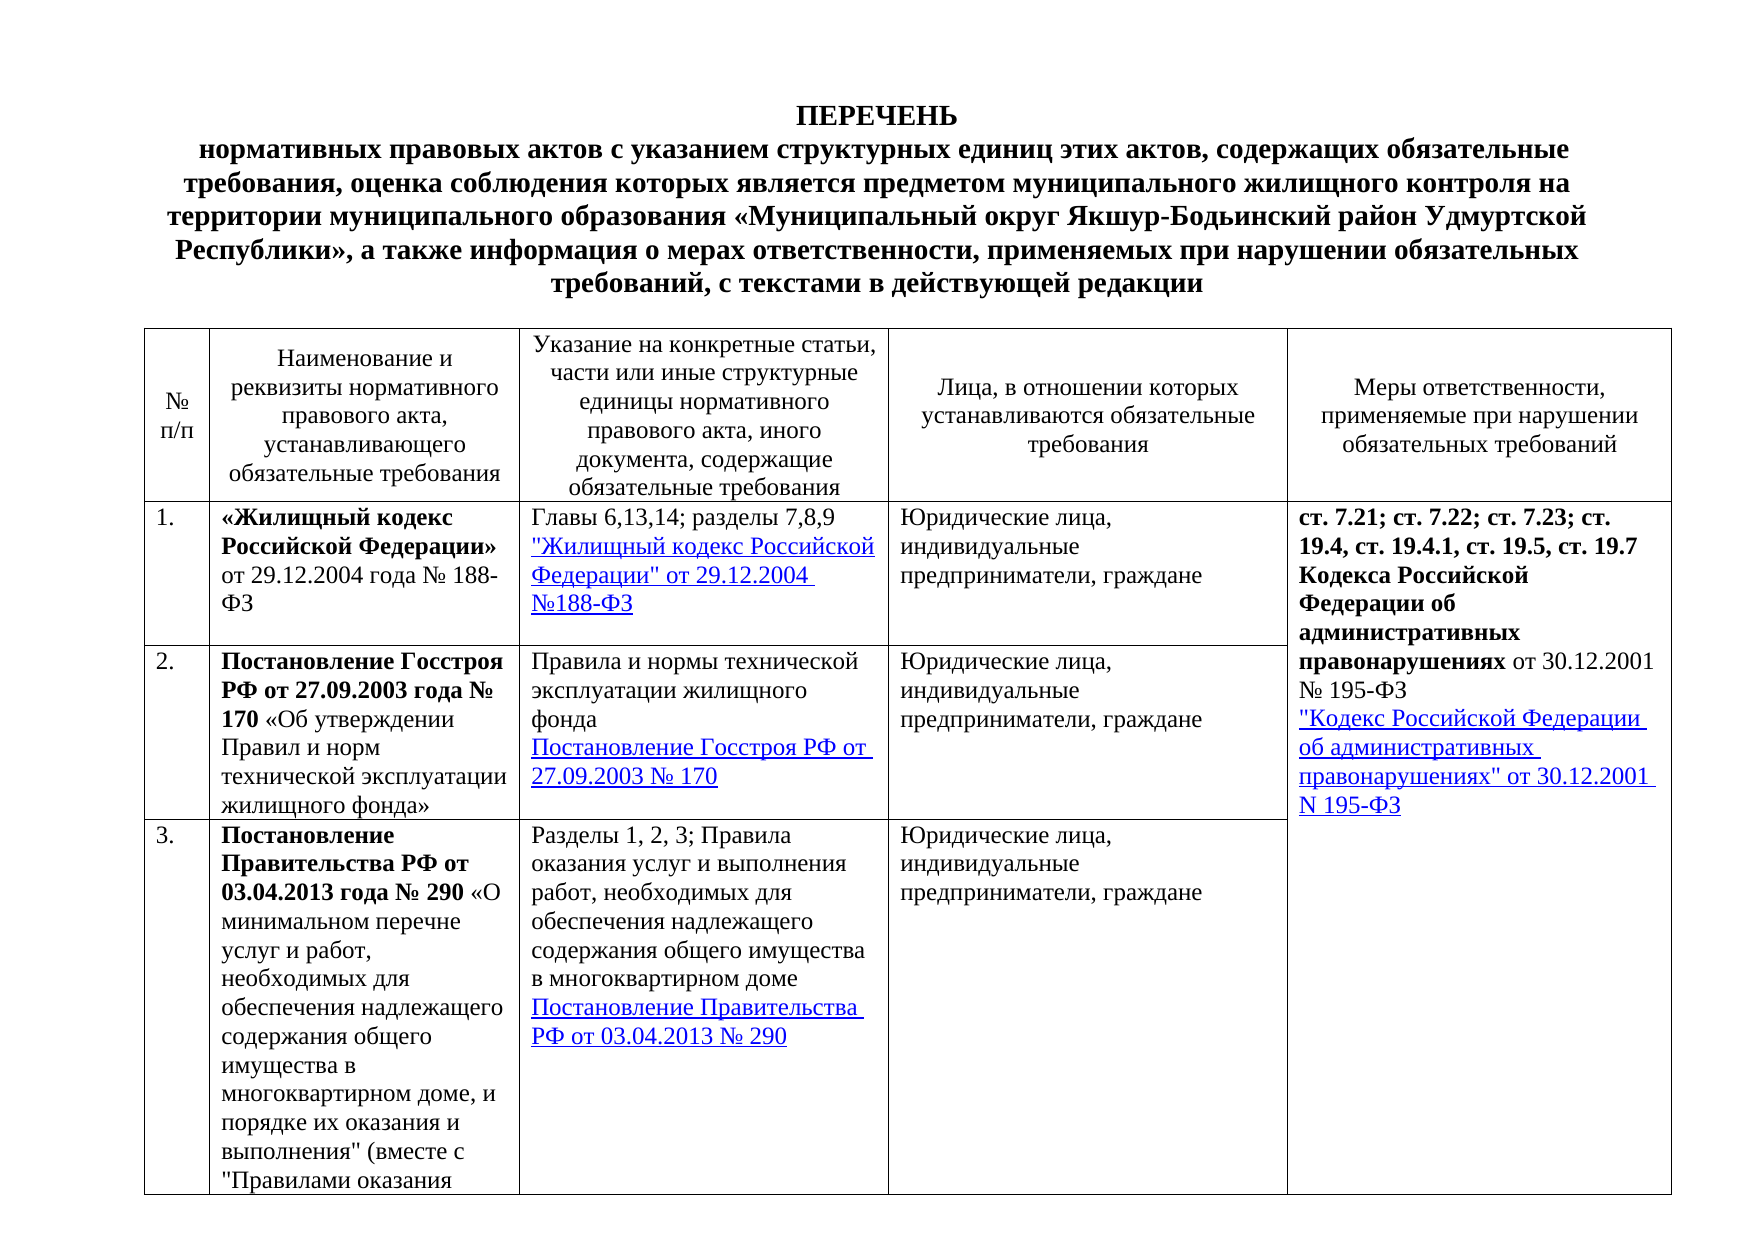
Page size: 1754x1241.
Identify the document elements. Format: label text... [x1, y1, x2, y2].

text ПЕРЕЧЕНЬ [118, 98, 1636, 131]
table_header Меры ответственности, применяемые при нарушении обязательных требований [1288, 329, 1671, 501]
table_cell Юридические лица, индивидуальные предприниматели, граждане [889, 502, 1287, 645]
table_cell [520, 820, 888, 1193]
table_header № п/п [145, 329, 209, 501]
table_cell Главы 6,13,14; разделы 7,8,9 "Жилищный кодекс Российской Федерации" от 29.12.2004 №188-ФЗ [520, 502, 888, 645]
table_header Наименование и реквизиты нормативного правового акта, устанавливающего обязательные требования [210, 329, 519, 501]
table_cell 1. [145, 502, 209, 645]
table_cell Постановление Госстроя РФ от 27.09.2003 года № 170 «Об утверждении Правил и норм технической эксплуатации жилищного фонда» [210, 646, 519, 819]
table_cell ст. 7.21; ст. 7.22; ст. 7.23; ст. 19.4, ст. 19.4.1, ст. 19.5, ст. 19.7 Кодекса Российской Федерации об административных правонарушениях от 30.12.2001 № 195-ФЗ "Кодекс Российской Федерации об административных правонарушениях" от 30.12.2001 N 195-ФЗ [1288, 502, 1671, 1193]
table_header Лица, в отношении которых устанавливаются обязательные требования [889, 329, 1287, 501]
table_cell Юридические лица, индивидуальные предприниматели, граждане [889, 646, 1287, 819]
table_cell «Жилищный кодекс Российской Федерации» от 29.12.2004 года № 188-ФЗ [210, 502, 519, 645]
table_cell Правила и нормы технической эксплуатации жилищного фонда Постановление Госстроя РФ от 27.09.2003 № 170 [520, 646, 888, 819]
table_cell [889, 820, 1287, 1193]
table_cell 3. [145, 820, 209, 1193]
text нормативных правовых актов с указанием структурных единиц этих актов, содержащих обязательные требования, оценка соблюдения которых является предметом муниципального жилищного контроля на территории муниципального образования «Муниципальный округ Якшур-Бодьинский район Удмуртской Республики», а также информация о мерах ответственности, применяемых при нарушении обязательных требований, с текстами в действующей редакции [118, 131, 1636, 299]
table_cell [210, 820, 519, 1193]
table_header Указание на конкретные статьи, части или иные структурные единицы нормативного правового акта, иного документа, содержащие обязательные требования [520, 329, 888, 501]
table_cell 2. [145, 646, 209, 819]
